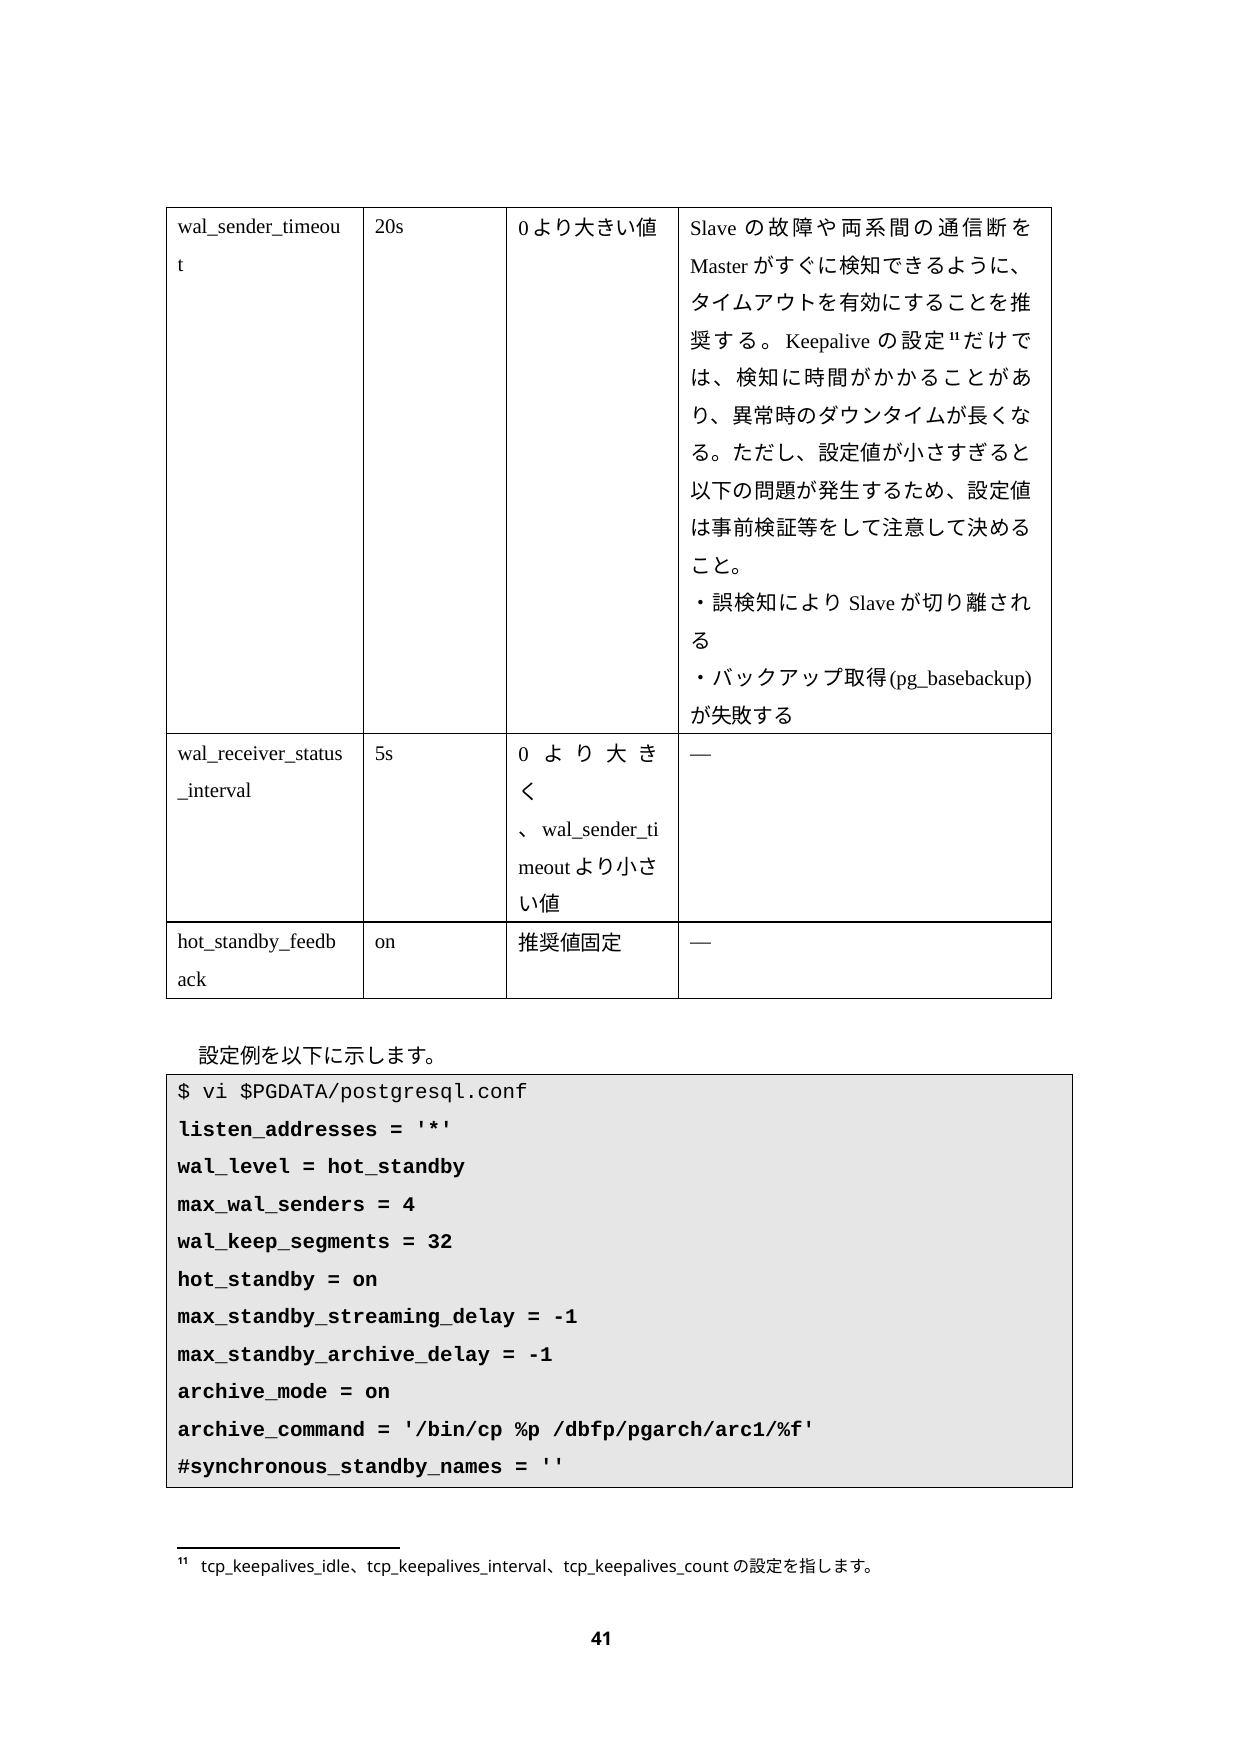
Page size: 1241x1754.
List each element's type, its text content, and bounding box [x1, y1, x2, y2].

table_cell 20s [364, 208, 506, 733]
table_cell wal_receiver_status_interval [167, 734, 363, 921]
table_cell on [364, 923, 506, 997]
table_cell Slaveの故障や両系間の通信断をMasterがすぐに検知できるように、タイムアウトを有効にすることを推奨する。Keepaliveの設定だけでは、検知に時間がかかることがあり、異常時のダウンタイムが長くなる。ただし、設定値が小さすぎると以下の問題が発生するため、設定値は事前検証等をして注意して決めること。 ・誤検知によりSlaveが切り離される ・バックアップ取得(pg_basebackup)が失敗する [679, 208, 1051, 733]
text 設定例を以下に示します。 [177, 1036, 1054, 1073]
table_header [167, 1075, 1072, 1487]
table_cell 5s [364, 734, 506, 921]
table_cell ― [679, 734, 1051, 921]
table_cell ― [679, 923, 1051, 997]
table_cell 推奨値固定 [507, 923, 678, 997]
table_cell wal_sender_timeout [167, 208, 363, 733]
table_cell 0より大きい値 [507, 208, 678, 733]
table_cell hot_standby_feedback [167, 923, 363, 997]
table_cell 0より大きく、wal_sender_timeoutより小さい値 [507, 734, 678, 921]
